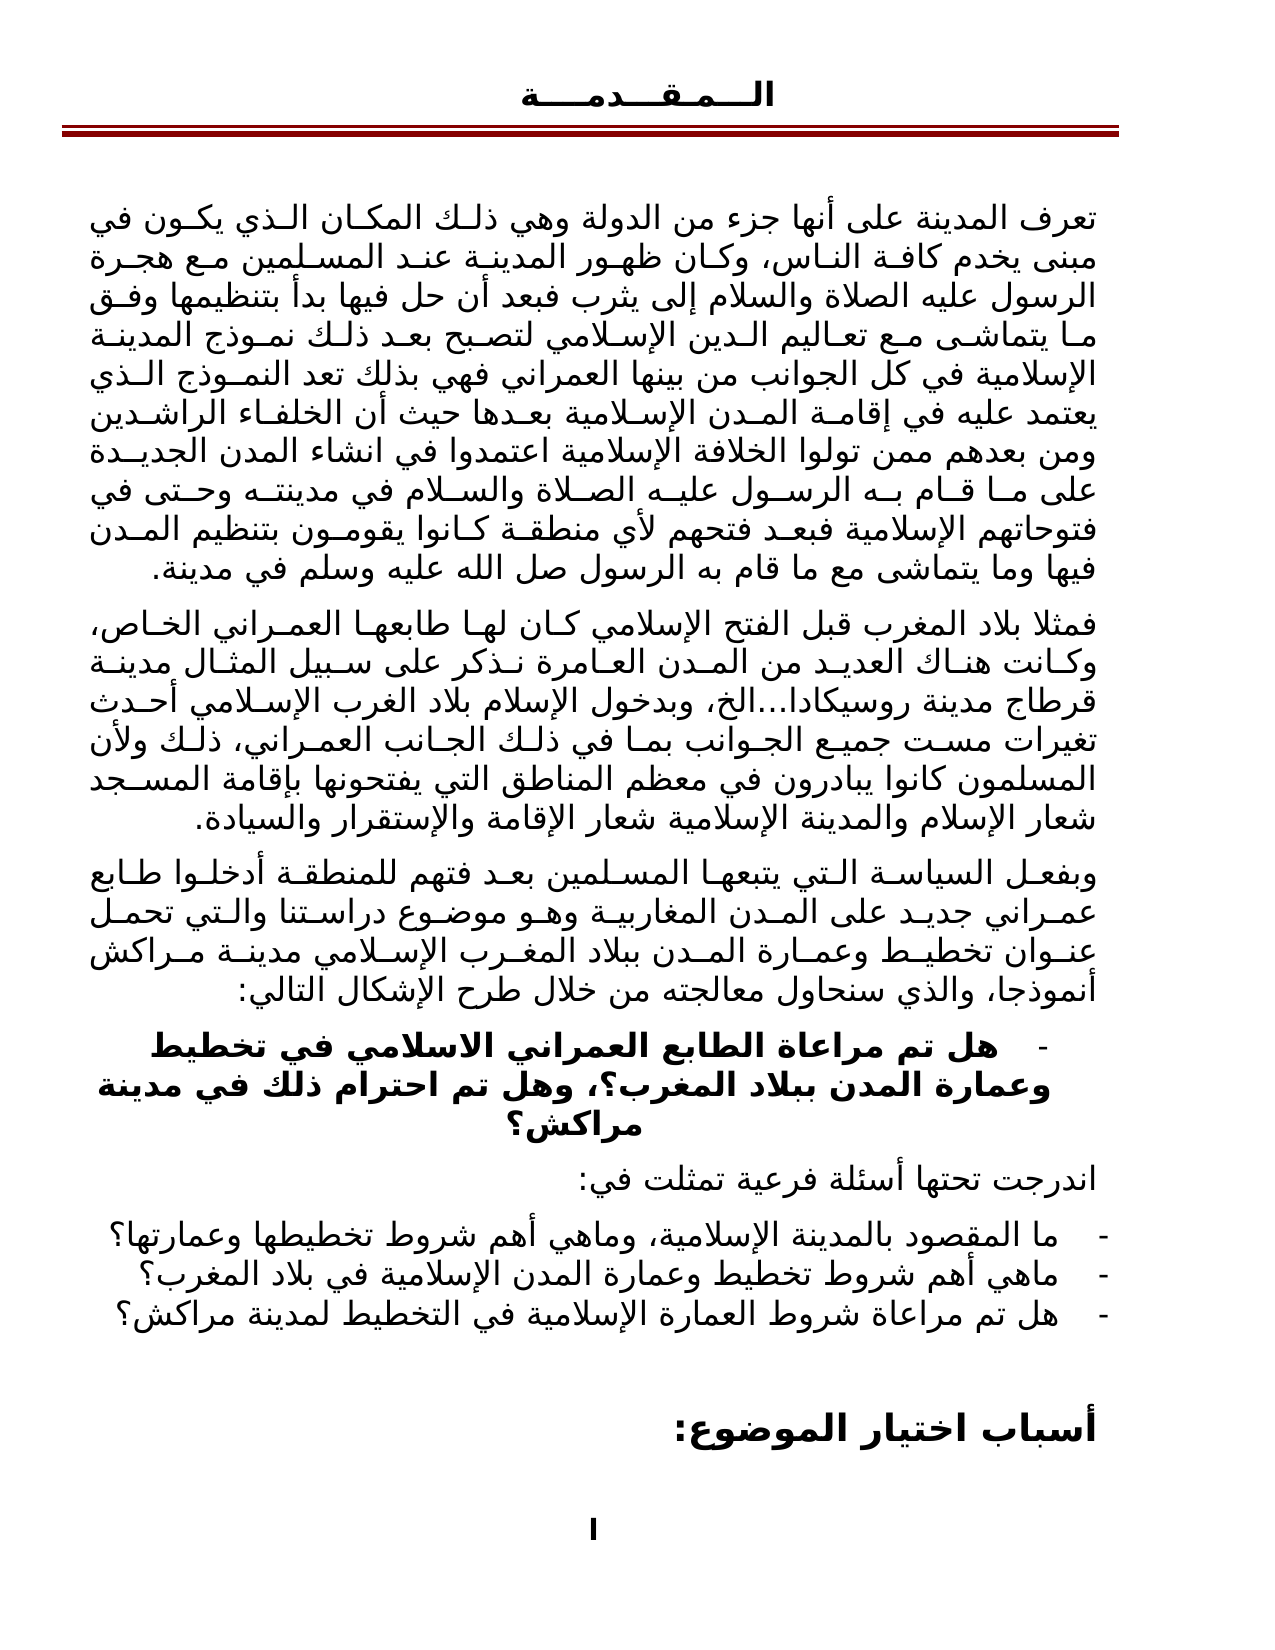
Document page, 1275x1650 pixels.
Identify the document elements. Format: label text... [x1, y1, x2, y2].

list هل تم مراعاة الطابع العمراني الاسلامي في تخطيط وعمارة المدن ببلاد المغرب؟، وهل تم احترام ذلك في مدينة مراكش؟ [89, 1026, 1098, 1143]
text اندرجت تحتها أسئلة فرعية تمثلت في: [89, 1159, 1098, 1198]
list ما المقصود بالمدينة الإسلامية، وماهي أهم شروط تخطيطها وعمارتها؟ [89, 1215, 1098, 1254]
text وبفعل السياسة التي يتبعها المسلمين بعد فتهم للمنطقة أدخلوا طابع عمراني جديد على المدن المغاربية وهو موضوع دراستنا والتي تحمل عنوان تخطيط وعمارة المدن ببلاد المغرب الإسلامي مدينة مراكش أنموذجا، والذي سنحاول معالجته من خلال طرح الإشكال التالي: [89, 854, 1098, 1009]
list هل تم مراعاة شروط العمارة الإسلامية في التخطيط لمدينة مراكش؟ [89, 1294, 1098, 1333]
text أسباب اختيار الموضوع: [89, 1407, 1098, 1451]
text تعرف المدينة على أنها جزء من الدولة وهي ذلك المكان الذي يكون في مبنى يخدم كافة الناس، وكان ظهور المدينة عند المسلمين مع هجرة الرسول عليه الصلاة والسلام إلى يثرب فبعد أن حل فيها بدأ بتنظيمها وفق ما يتماشى مع تعاليم الدين الإسلامي لتصبح بعد ذلك نموذج المدينة الإسلامية في كل الجوانب من بينها العمراني فهي بذلك تعد النموذج الذي يعتمد عليه في إقامة المدن الإسلامية بعدها حيث أن الخلفاء الراشدين ومن بعدهم ممن تولوا الخلافة الإسلامية اعتمدوا في انشاء المدن الجديدة على ما قام به الرسول عليه الصلاة والسلام في مدينته وحتى في فتوحاتهم الإسلامية فبعد فتحهم لأي منطقة كانوا يقومون بتنظيم المدن فيها وما يتماشى مع ما قام به الرسول صل الله عليه وسلم في مدينة. [89, 199, 1098, 587]
text فمثلا بلاد المغرب قبل الفتح الإسلامي كان لها طابعها العمراني الخاص، وكانت هناك العديد من المدن العامرة نذكر على سبيل المثال مدينة قرطاج مدينة روسيكادا...الخ، وبدخول الإسلام بلاد الغرب الإسلامي أحدث تغيرات مست جميع الجوانب بما في ذلك الجانب العمراني، ذلك ولأن المسلمون كانوا يبادرون في معظم المناطق التي يفتحونها بإقامة المسجد شعار الإسلام والمدينة الإسلامية شعار الإقامة والإستقرار والسيادة. [89, 604, 1098, 837]
list ماهي أهم شروط تخطيط وعمارة المدن الإسلامية في بلاد المغرب؟ [89, 1254, 1098, 1294]
